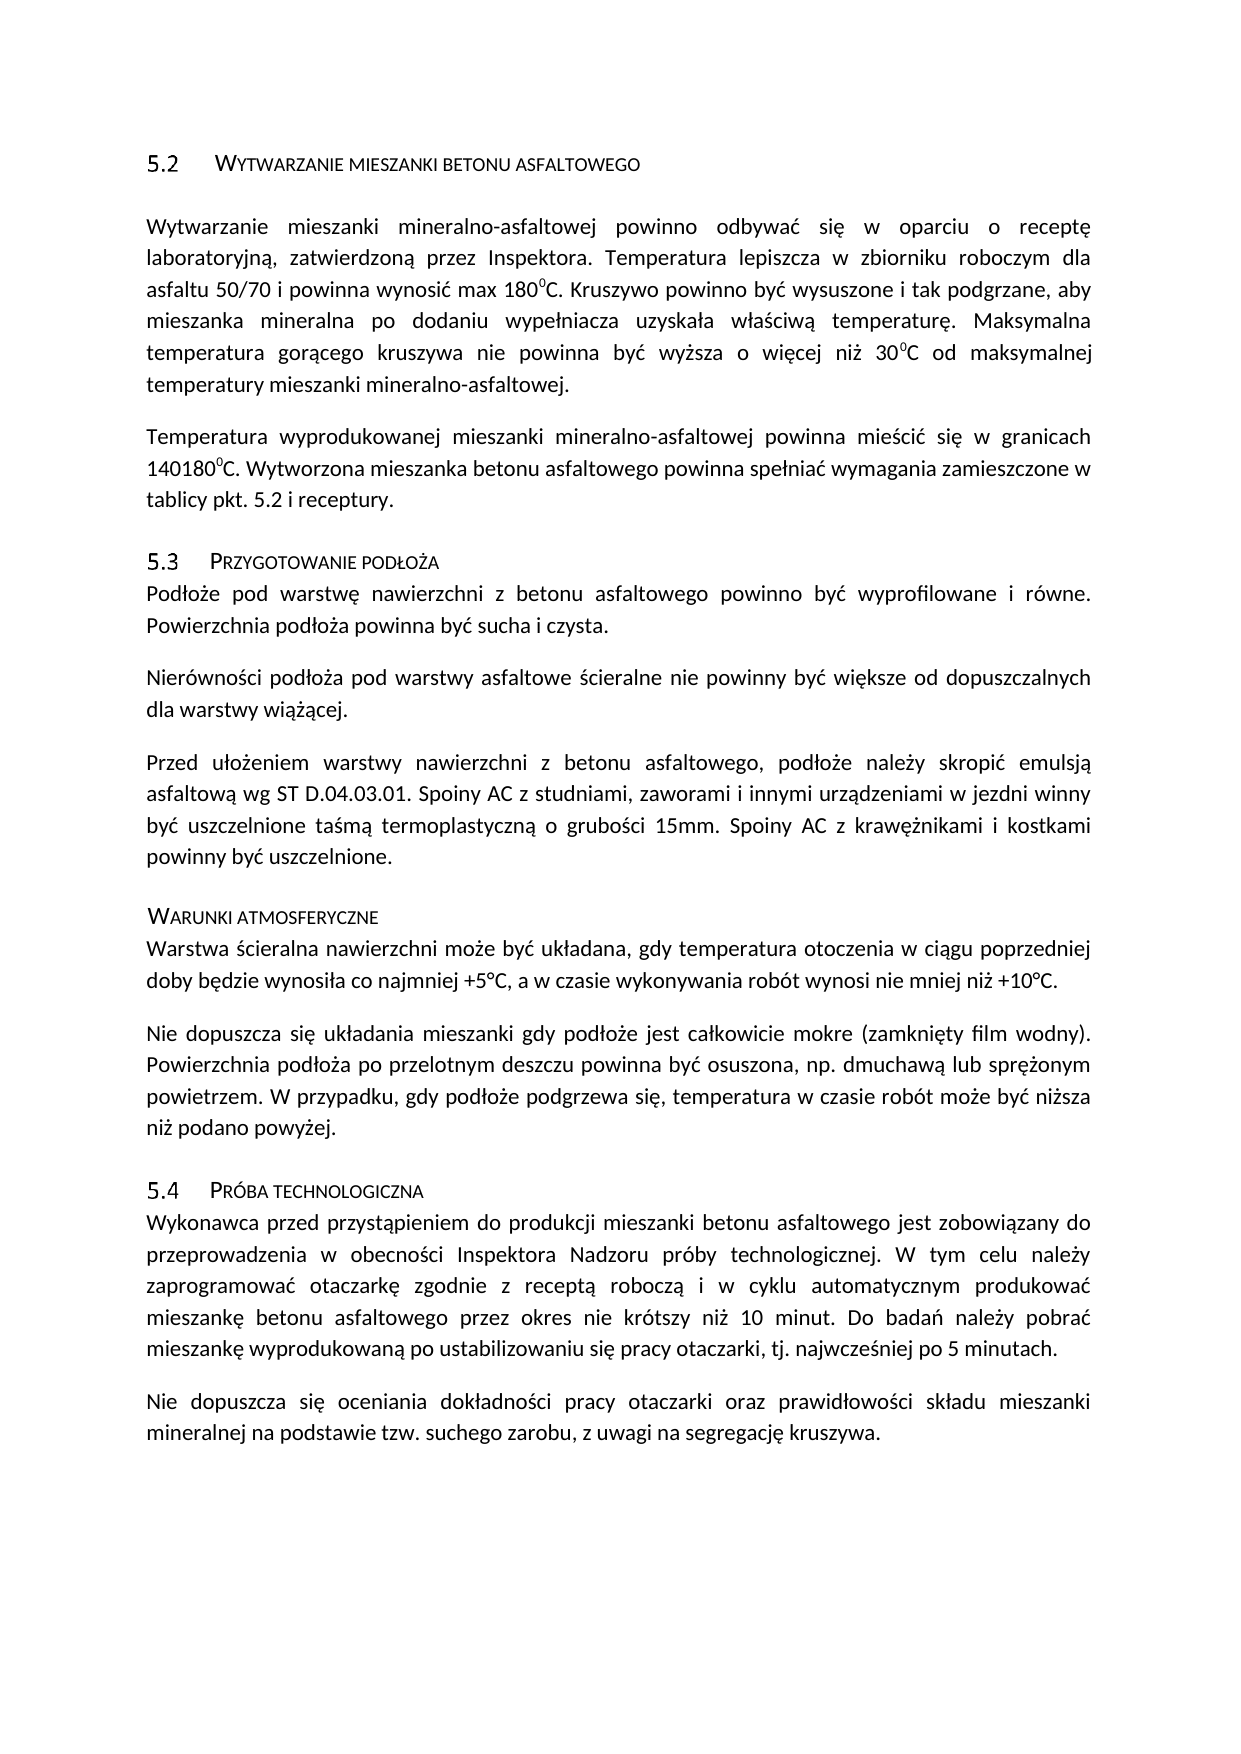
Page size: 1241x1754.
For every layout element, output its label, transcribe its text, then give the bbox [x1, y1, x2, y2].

text Przed ułożeniem warstwy nawierzchni z betonu asfaltowego, podłoże należy skropić emulsją asfaltową wg ST D.04.03.01. Spoiny AC z studniami, zaworami i innymi urządzeniami w jezdni winny być uszczelnione taśmą termoplastyczną o grubości 15mm. Spoiny AC z krawężnikami i kostkami powinny być uszczelnione. [146, 748, 1092, 870]
text Wytwarzanie mieszanki mineralno-asfaltowej powinno odbywać się w oparciu o receptę laboratoryjną, zatwierdzoną przez Inspektora. Temperatura lepiszcza w zbiorniku roboczym dla asfaltu 50/70 i powinna wynosić max 1800C. Kruszywo powinno być wysuszone i tak podgrzane, aby mieszanka mineralna po dodaniu wypełniacza uzyskała właściwą temperaturę. Maksymalna temperatura gorącego kruszywa nie powinna być wyższa o więcej niż 300C od maksymalnej temperatury mieszanki mineralno-asfaltowej. [146, 212, 1092, 398]
text Nie dopuszcza się układania mieszanki gdy podłoże jest całkowicie mokre (zamknięty film wodny). Powierzchnia podłoża po przelotnym deszczu powinna być osuszona, np. dmuchawą lub sprężonym powietrzem. W przypadku, gdy podłoże podgrzewa się, temperatura w czasie robót może być niższa niż podano powyżej. [146, 1019, 1092, 1141]
text Podłoże pod warstwę nawierzchni z betonu asfaltowego powinno być wyprofilowane i równe. Powierzchnia podłoża powinna być sucha i czysta. [146, 579, 1092, 639]
subtitle WYTWARZANIE MIESZANKI BETONU ASFALTOWEGO [147, 148, 1093, 178]
subtitle PRZYGOTOWANIE PODŁOŻA [147, 545, 1093, 576]
picture [147, 154, 178, 172]
text Temperatura wyprodukowanej mieszanki mineralno-asfaltowej powinna mieścić się w granicach 1401800C. Wytworzona mieszanka betonu asfaltowego powinna spełniać wymagania zamieszczone w tablicy pkt. 5.2 i receptury. [146, 422, 1092, 513]
subtitle PRÓBA TECHNOLOGICZNA [147, 1174, 1093, 1204]
subtitle WARUNKI ATMOSFERYCZNE [147, 901, 1093, 931]
text Wykonawca przed przystąpieniem do produkcji mieszanki betonu asfaltowego jest zobowiązany do przeprowadzenia w obecności Inspektora Nadzoru próby technologicznej. W tym celu należy zaprogramować otaczarkę zgodnie z receptą roboczą i w cyklu automatycznym produkować mieszankę betonu asfaltowego przez okres nie krótszy niż 10 minut. Do badań należy pobrać mieszankę wyprodukowaną po ustabilizowaniu się pracy otaczarki, tj. najwcześniej po 5 minutach. [146, 1208, 1092, 1362]
picture [147, 552, 178, 570]
text Nie dopuszcza się oceniania dokładności pracy otaczarki oraz prawidłowości składu mieszanki mineralnej na podstawie tzw. suchego zarobu, z uwagi na segregację kruszywa. [146, 1387, 1092, 1446]
text Warstwa ścieralna nawierzchni może być układana, gdy temperatura otoczenia w ciągu poprzedniej doby będzie wynosiła co najmniej +5°C, a w czasie wykonywania robót wynosi nie mniej niż +10°C. [146, 934, 1092, 994]
picture [147, 1181, 179, 1199]
text Nierówności podłoża pod warstwy asfaltowe ścieralne nie powinny być większe od dopuszczalnych dla warstwy wiążącej. [146, 663, 1092, 723]
